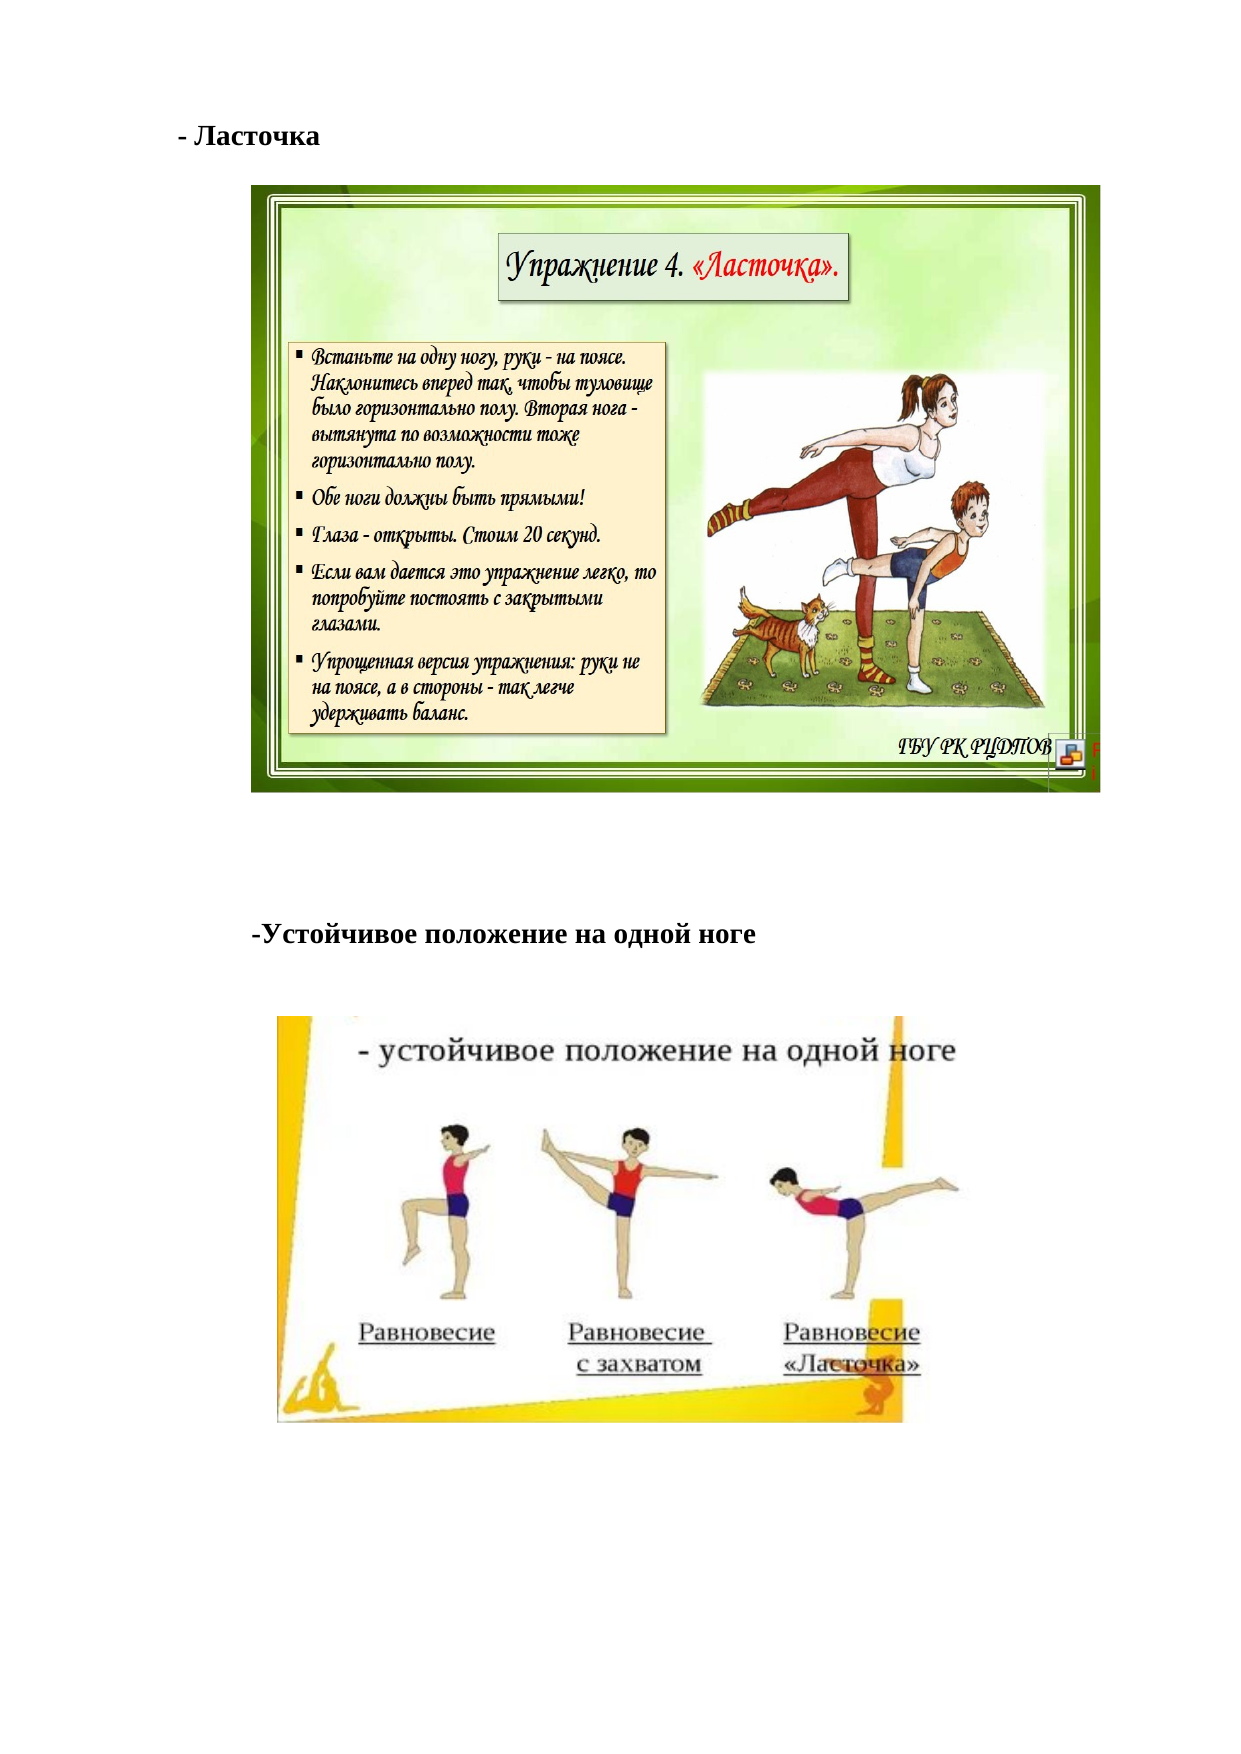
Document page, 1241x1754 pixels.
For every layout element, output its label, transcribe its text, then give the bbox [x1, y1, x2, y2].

text - Ласточка [177, 118, 1152, 152]
picture [251, 185, 1101, 793]
text -Устойчивое положение на одной ноге [177, 916, 1152, 949]
picture [277, 1016, 1003, 1423]
